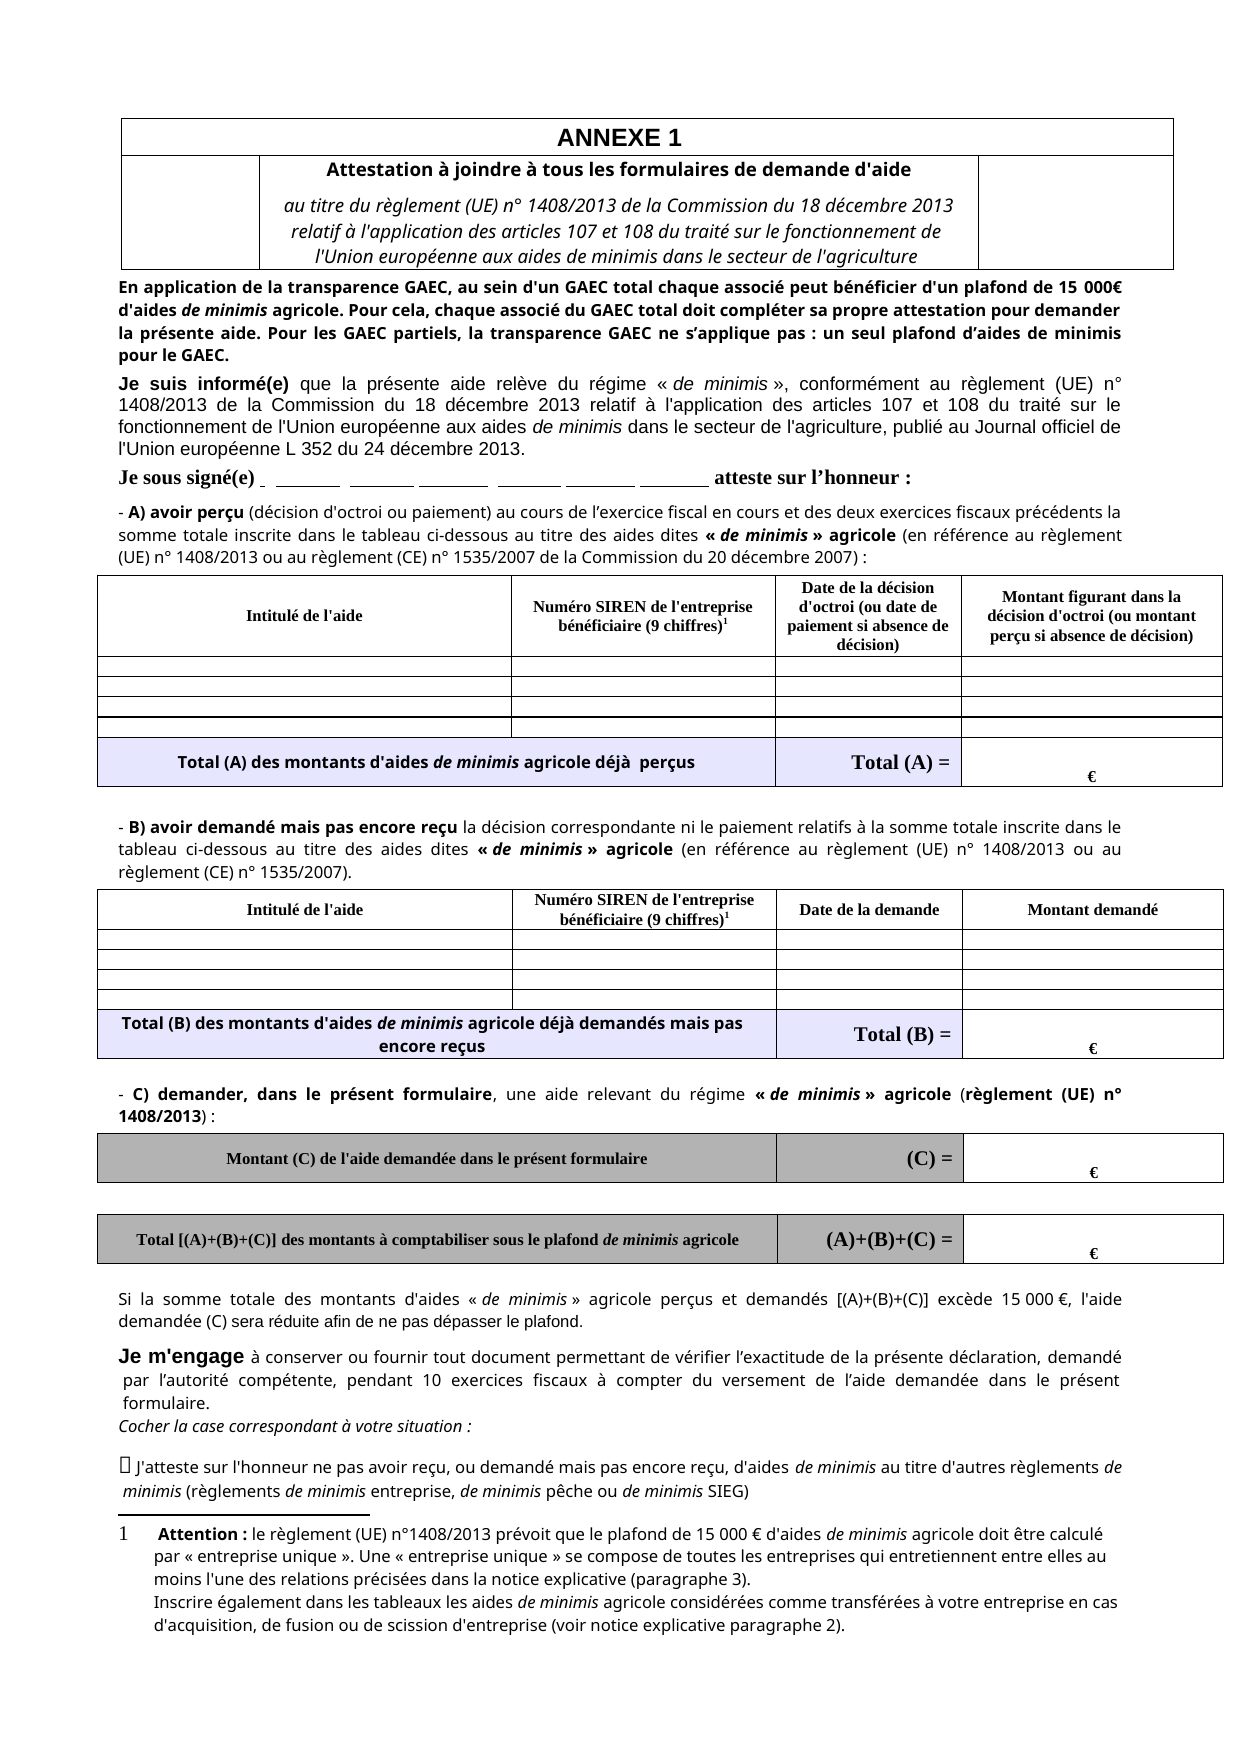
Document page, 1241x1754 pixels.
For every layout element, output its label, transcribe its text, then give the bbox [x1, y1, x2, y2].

table_cell [777, 990, 962, 1009]
table_header Numéro SIREN de l'entreprise bénéficiaire (9 chiffres) [512, 576, 775, 656]
text  J'atteste sur l'honneur ne pas avoir reçu, ou demandé mais pas encore reçu, d'aides de minimis au titre d'autres règlements de minimis (règlements de minimis entreprise, de minimis pêche ou de minimis SIEG) [118, 1449, 1122, 1503]
table_cell [512, 718, 775, 737]
table_cell [963, 990, 1223, 1009]
table_header ANNEXE 1 [259, 119, 979, 155]
table_header Total [(A)+(B)+(C)] des montants à comptabiliser sous le plafond de minimis agricole [98, 1215, 777, 1263]
text - B) avoir demandé mais pas encore reçu la décision correspondante ni le paiement relatifs à la somme totale inscrite dans le tableau ci-dessous au titre des aides dites « de minimis » agricole (en référence au règlement (UE) n° 1408/2013 ou au règlement (CE) n° 1535/2007). [118, 815, 1122, 883]
table_cell [98, 970, 512, 989]
table_cell [777, 930, 962, 949]
table_cell [98, 718, 511, 737]
text Je sous signé(e) atteste sur l’honneur : [118, 465, 1122, 489]
table_cell € [963, 1010, 1223, 1058]
table_cell [777, 950, 962, 969]
table_cell Total (B) des montants d'aides de minimis agricole déjà demandés mais pas encore reçus [98, 1010, 776, 1058]
table_header [122, 119, 259, 155]
table_header (C) = [777, 1134, 963, 1182]
table_cell Total (B) = [777, 1010, 962, 1058]
table_cell Attestation à joindre à tous les formulaires de demande d'aide au titre du règlement (UE) n° 1408/2013 de la Commission du 18 décembre 2013 relatif à l'application des articles 107 et 108 du traité sur le fonctionnement de l'Union européenne aux aides de minimis dans le secteur de l'agriculture [260, 156, 978, 269]
table_header Intitulé de l'aide [98, 890, 512, 928]
table_header Montant demandé [963, 890, 1223, 928]
table_cell [98, 950, 512, 969]
table_cell [963, 950, 1223, 969]
table_header Numéro SIREN de l'entreprise bénéficiaire (9 chiffres)1 [513, 890, 776, 928]
table_cell [513, 990, 776, 1009]
table_cell [122, 156, 259, 269]
text Cocher la case correspondant à votre situation : [118, 1414, 1122, 1437]
table_cell [776, 657, 961, 676]
table_header € [964, 1134, 1223, 1182]
table_cell [98, 677, 511, 696]
table_header € [964, 1215, 1223, 1263]
table_cell [776, 677, 961, 696]
table_cell [98, 697, 511, 716]
table_cell [98, 657, 511, 676]
table_cell [512, 697, 775, 716]
text Je m'engage à conserver ou fournir tout document permettant de vérifier l’exactitude de la présente déclaration, demandé par l’autorité compétente, pendant 10 exercices fiscaux à compter du versement de l’aide demandée dans le présent formulaire. [118, 1344, 1122, 1414]
table_cell [963, 930, 1223, 949]
table_cell [963, 970, 1223, 989]
table_cell [98, 990, 512, 1009]
table_cell [513, 950, 776, 969]
table_cell € [962, 738, 1222, 786]
table_header Montant figurant dans la décision d'octroi (ou montant perçu si absence de décision) [962, 576, 1222, 656]
table_cell Total (A) = [776, 738, 961, 786]
table_header [979, 119, 1173, 155]
text Si la somme totale des montants d'aides « de minimis » agricole perçus et demandés [(A)+(B)+(C)] excède 15 000 €, l'aide demandée (C) sera réduite afin de ne pas dépasser le plafond. [118, 1287, 1122, 1332]
table_header Date de la demande [777, 890, 962, 928]
table_cell [777, 970, 962, 989]
table_cell [962, 697, 1222, 716]
table_cell [513, 930, 776, 949]
table_cell [98, 930, 512, 949]
table_header Montant (C) de l'aide demandée dans le présent formulaire [98, 1134, 776, 1182]
table_cell [962, 677, 1222, 696]
table_cell [512, 677, 775, 696]
table_cell Total (A) des montants d'aides de minimis agricole déjà perçus [98, 738, 775, 786]
table_cell [512, 657, 775, 676]
text En application de la transparence GAEC, au sein d'un GAEC total chaque associé peut bénéficier d'un plafond de 15 000€ d'aides de minimis agricole. Pour cela, chaque associé du GAEC total doit compléter sa propre attestation pour demander la présente aide. Pour les GAEC partiels, la transparence GAEC ne s’applique pas : un seul plafond d’aides de minimis pour le GAEC. [118, 276, 1122, 367]
table_header Date de la décision d'octroi (ou date de paiement si absence de décision) [776, 576, 961, 656]
table_cell [962, 718, 1222, 737]
table_cell [776, 697, 961, 716]
table_cell [776, 718, 961, 737]
table_cell [979, 156, 1173, 269]
text - A) avoir perçu (décision d'octroi ou paiement) au cours de l’exercice fiscal en cours et des deux exercices fiscaux précédents la somme totale inscrite dans le tableau ci-dessous au titre des aides dites « de minimis » agricole (en référence au règlement (UE) n° 1408/2013 ou au règlement (CE) n° 1535/2007 de la Commission du 20 décembre 2007) : [118, 501, 1122, 569]
text - C) demander, dans le présent formulaire, une aide relevant du régime « de minimis » agricole (règlement (UE) n° 1408/2013) : [118, 1082, 1122, 1127]
table_cell [513, 970, 776, 989]
table_header (A)+(B)+(C) = [778, 1215, 963, 1263]
table_header Intitulé de l'aide [98, 576, 511, 656]
text Je suis informé(e) que la présente aide relève du régime « de minimis », conformément au règlement (UE) n° 1408/2013 de la Commission du 18 décembre 2013 relatif à l'application des articles 107 et 108 du traité sur le fonctionnement de l'Union européenne aux aides de minimis dans le secteur de l'agriculture, publié au Journal officiel de l'Union européenne L 352 du 24 décembre 2013. [118, 373, 1122, 459]
table_cell [962, 657, 1222, 676]
